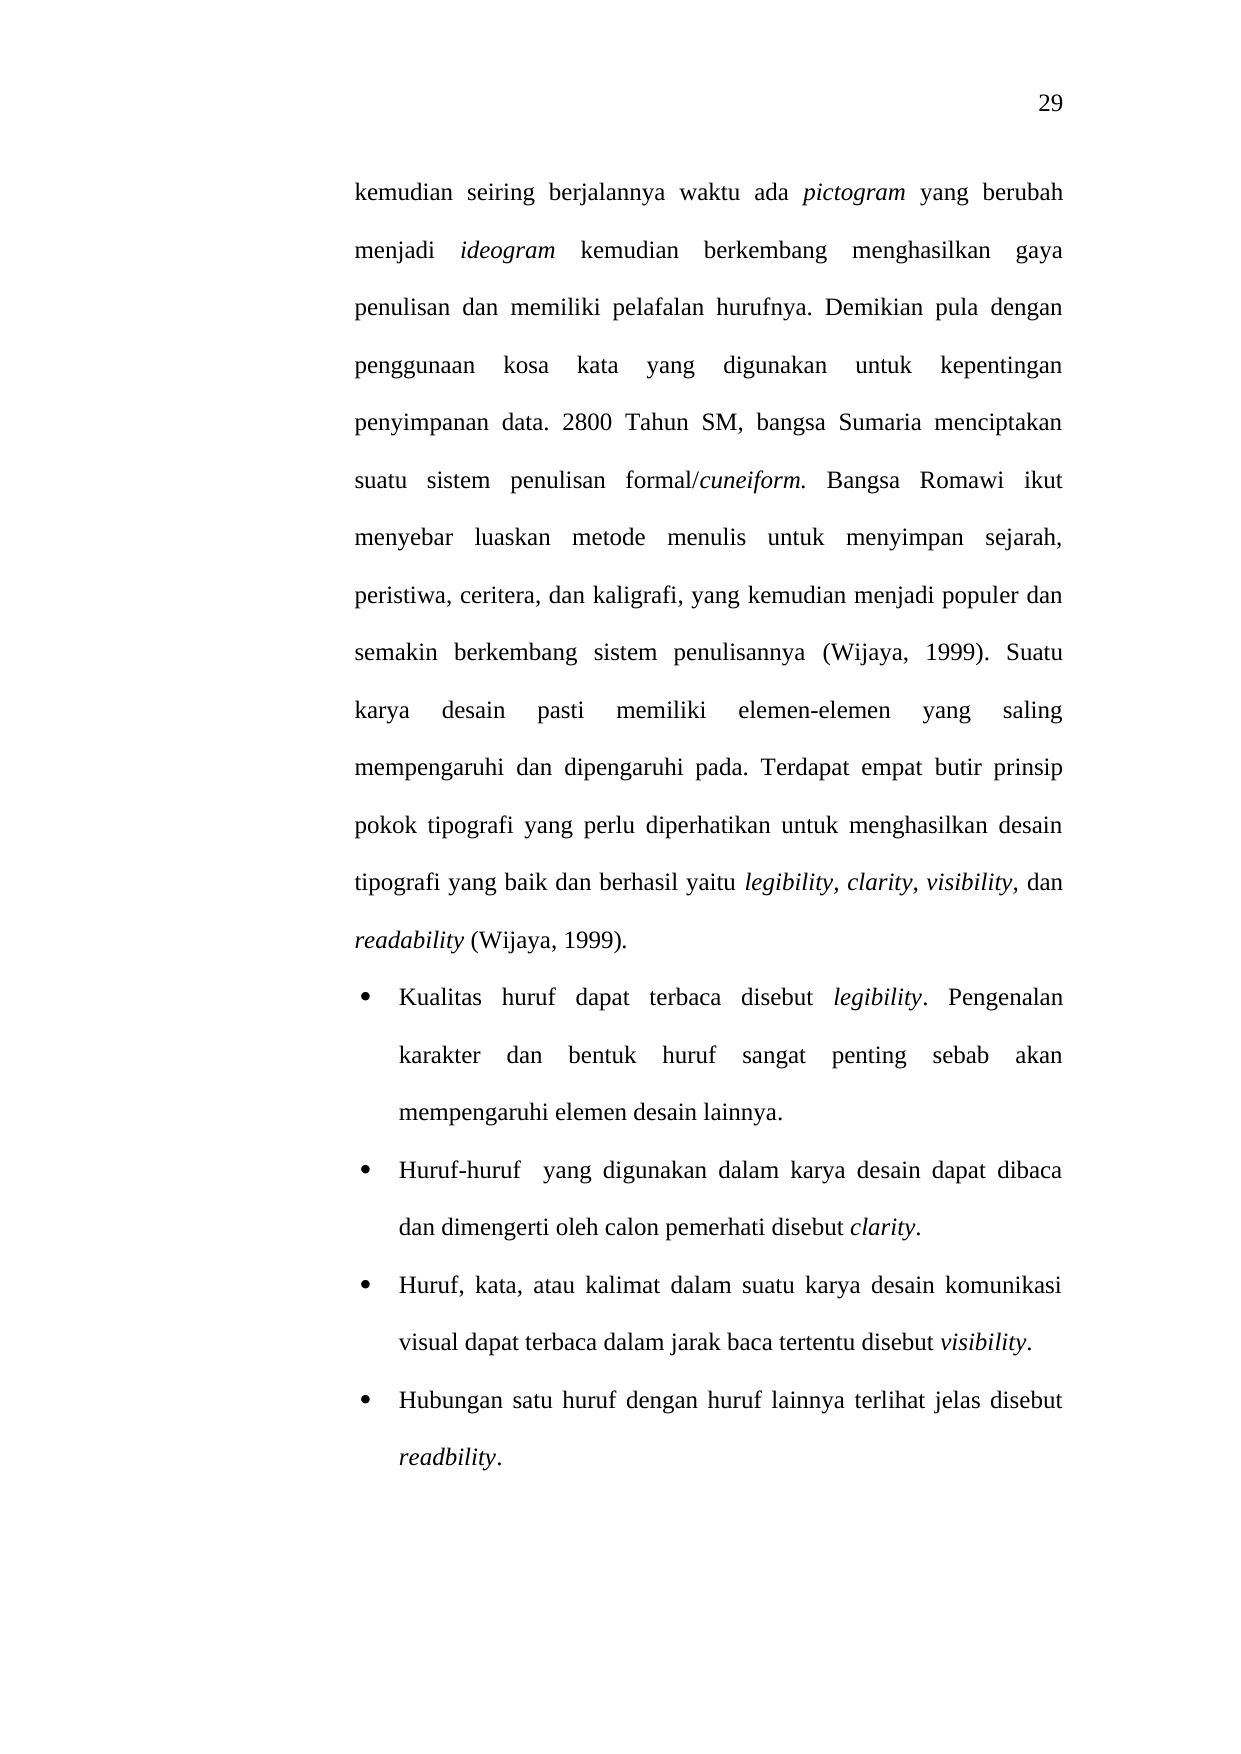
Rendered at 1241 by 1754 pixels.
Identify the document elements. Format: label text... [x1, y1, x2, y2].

list Hubungan satu huruf dengan huruf lainnya terlihat jelas disebut readbility. [361, 1385, 1063, 1471]
list Kualitas huruf dapat terbaca disebut legibility. Pengenalan karakter dan bentuk huruf sangat penting sebab akan mempengaruhi elemen desain lainnya. [361, 982, 1063, 1126]
list Huruf-huruf yang digunakan dalam karya desain dapat dibaca dan dimengerti oleh calon pemerhati disebut clarity. [361, 1155, 1063, 1241]
list Huruf, kata, atau kalimat dalam suatu karya desain komunikasi visual dapat terbaca dalam jarak baca tertentu disebut visibility. [361, 1270, 1063, 1356]
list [354, 177, 1063, 953]
